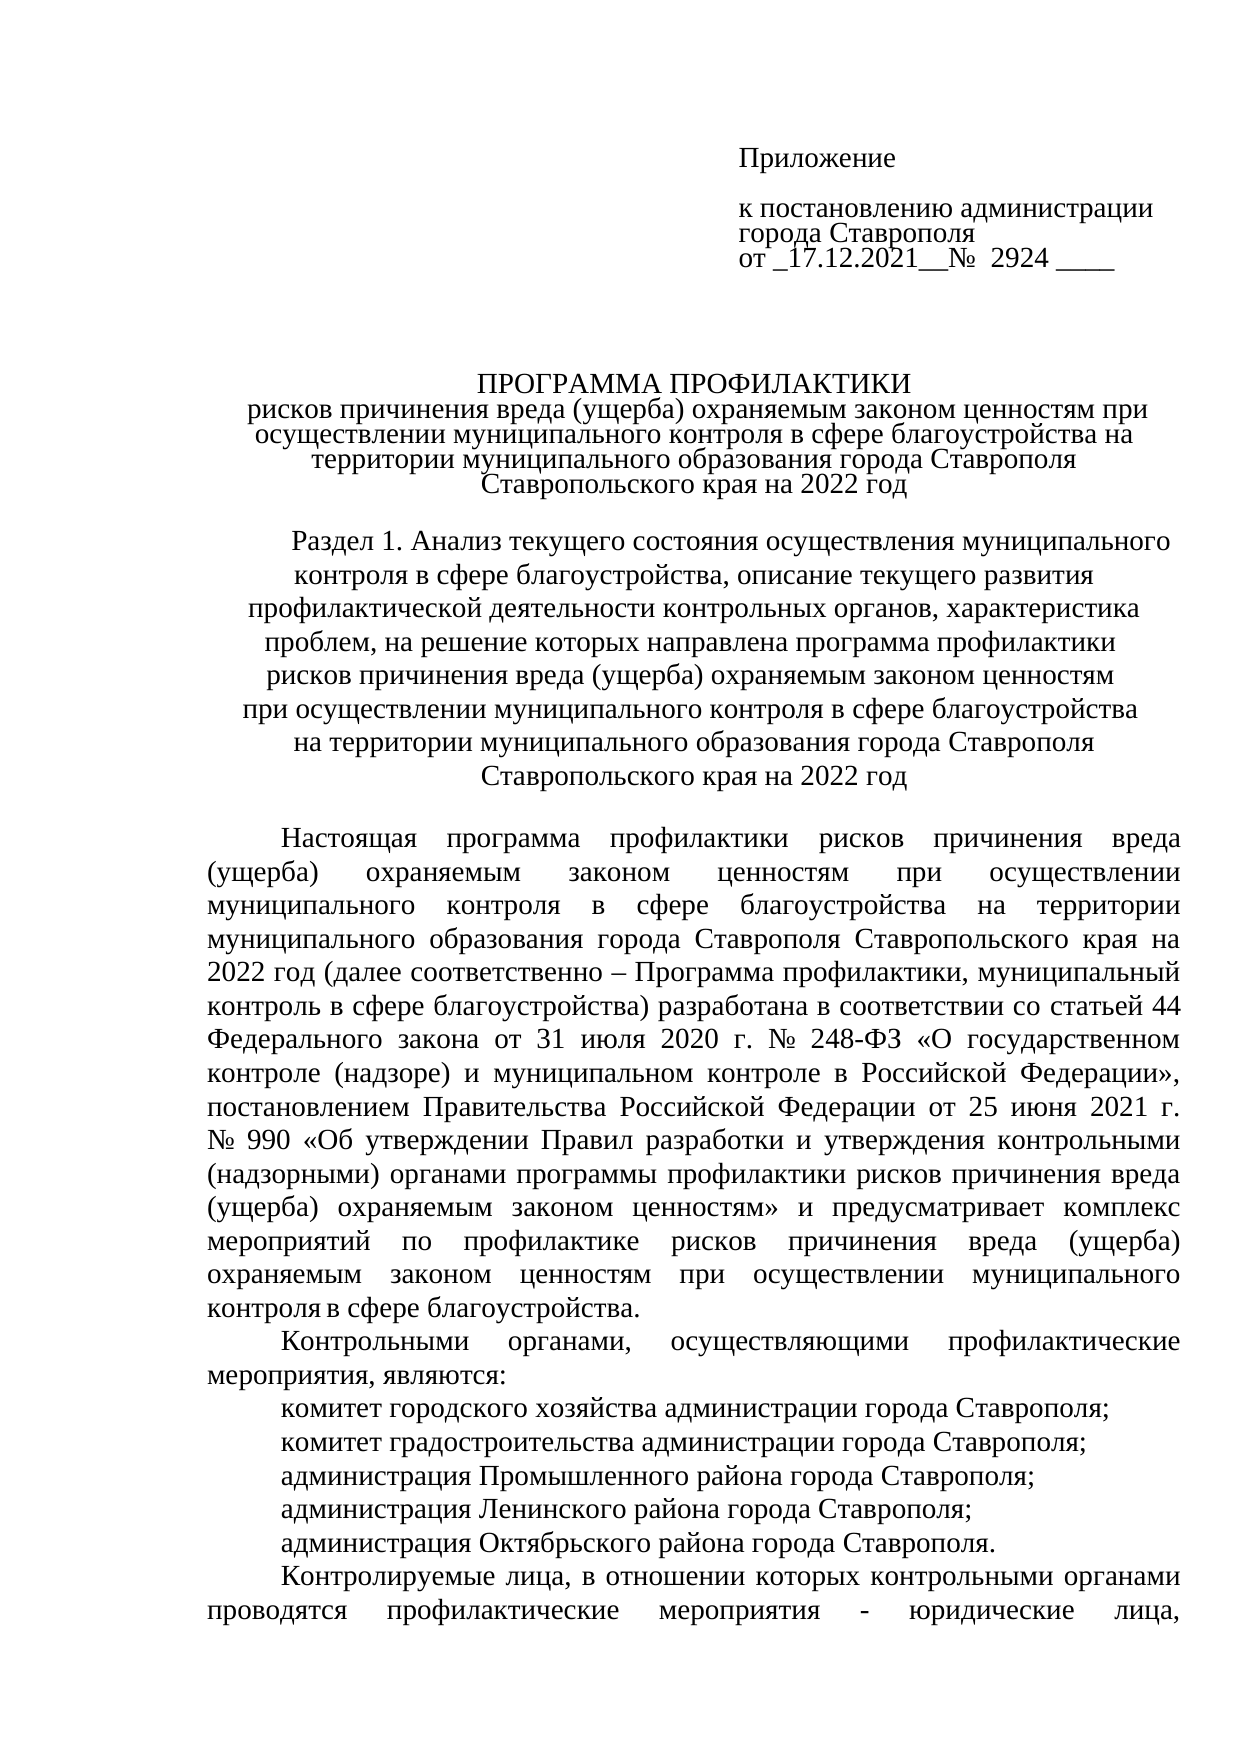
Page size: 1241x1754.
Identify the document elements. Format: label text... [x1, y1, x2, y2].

text к постановлению администрации [738, 198, 1181, 223]
text администрация Октябрьского района города Ставрополя. [207, 1525, 1181, 1558]
text Контрольными органами, осуществляющими профилактические мероприятия, являются: [207, 1323, 1181, 1391]
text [207, 1558, 1181, 1625]
text администрация Ленинского района города Ставрополя; [207, 1491, 1181, 1525]
text рисков причинения вреда (ущерба) охраняемым законом ценностям при осуществлении муниципального контроля в сфере благоустройства на территории муниципального образования города Ставрополя Ставропольского края на 2022 год [207, 398, 1181, 498]
text ПРОГРАММА ПРОФИЛАКТИКИ [207, 373, 1181, 398]
text Раздел 1. Анализ текущего состояния осуществления муниципального контроля в сфере благоустройства, описание текущего развития профилактической деятельности контрольных органов, характеристика проблем, на решение которых направлена программа профилактики рисков причинения вреда (ущерба) охраняемым законом ценностям при осуществлении муниципального контроля в сфере благоустройства на территории муниципального образования города Ставрополя Ставропольского края на 2022 год [207, 523, 1181, 792]
text комитет градостроительства администрации города Ставрополя; [207, 1424, 1181, 1458]
text Настоящая программа профилактики рисков причинения вреда (ущерба) охраняемым законом ценностям при осуществлении муниципального контроля в сфере благоустройства на территории муниципального образования города Ставрополя Ставропольского края на 2022 год (далее соответственно – Программа профилактики, муниципальный контроль в сфере благоустройства) разработана в соответствии со статьей 44 Федерального закона от 31 июля 2020 г. № 248-ФЗ «О государственном контроле (надзоре) и муниципальном контроле в Российской Федерации», постановлением Правительства Российской Федерации от 25 июня 2021 г. № 990 «Об утверждении Правил разработки и утверждения контрольными (надзорными) органами программы профилактики рисков причинения вреда (ущерба) охраняемым законом ценностям» и предусматривает комплекс мероприятий по профилактике рисков причинения вреда (ущерба) охраняемым законом ценностям при осуществлении муниципального контроля в сфере благоустройства. [207, 820, 1181, 1323]
text администрация Промышленного района города Ставрополя; [207, 1458, 1181, 1491]
text города Ставрополя [738, 223, 1181, 248]
text Приложение [738, 148, 1181, 173]
text комитет городского хозяйства администрации города Ставрополя; [207, 1391, 1181, 1424]
text от _17.12.2021__№ 2924 ____ [738, 248, 1181, 273]
